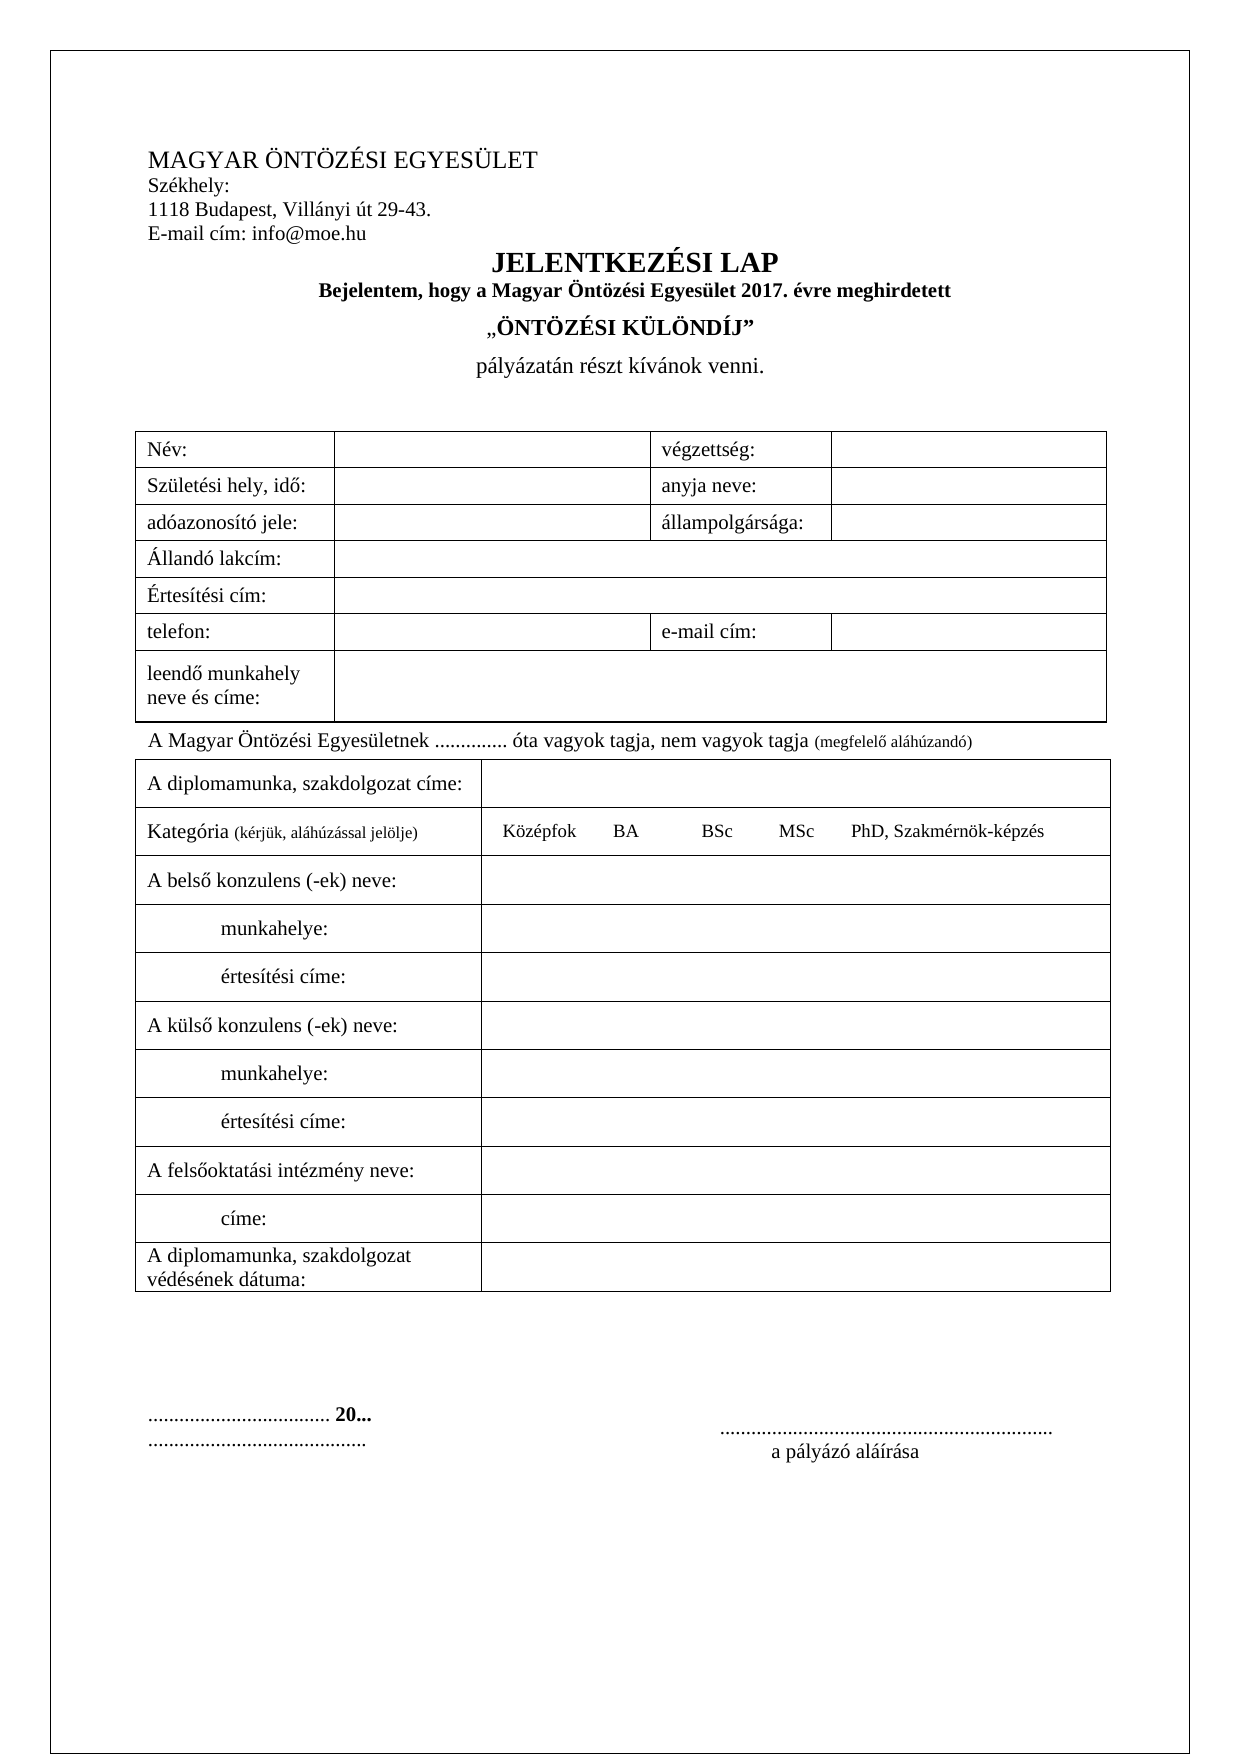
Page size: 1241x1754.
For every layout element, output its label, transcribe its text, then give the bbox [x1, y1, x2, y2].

text pályázatán részt kívánok venni. [285, 352, 955, 379]
table_cell Állandó lakcím: [136, 541, 334, 577]
table_header [482, 760, 1110, 807]
subtitle JELENTKEZÉSI LAP [172, 245, 1097, 278]
table_cell [482, 953, 1110, 1001]
table_cell munkahelye: [136, 905, 481, 952]
text MAGYAR ÖNTÖZÉSI EGYESÜLET [148, 145, 1144, 174]
table_cell [482, 905, 1110, 952]
table_header Név: [136, 432, 334, 467]
table_cell e-mail cím: [651, 614, 831, 649]
table_cell Kategória (kérjük, aláhúzással jelölje) [136, 808, 481, 855]
table_header [832, 432, 1106, 467]
table_cell értesítési címe: [136, 1098, 481, 1146]
table_cell Értesítési cím: [136, 578, 334, 613]
table_cell adóazonosító jele: [136, 505, 334, 540]
text ................................................................ [717, 1415, 1055, 1439]
table_cell [482, 1050, 1110, 1097]
table_cell [832, 505, 1106, 540]
table_cell [335, 614, 650, 649]
table_cell leendő munkahely neve és címe: [136, 651, 334, 721]
table_cell [832, 468, 1106, 504]
table_cell állampolgársága: [651, 505, 831, 540]
table_cell értesítési címe: [136, 953, 481, 1001]
table_cell [335, 578, 1106, 613]
table_cell [482, 1195, 1110, 1242]
table_cell A diplomamunka, szakdolgozat védésének dátuma: [136, 1243, 481, 1291]
table_cell [335, 541, 1106, 577]
table_cell Születési hely, idő: [136, 468, 334, 504]
text Bejelentem, hogy a Magyar Öntözési Egyesület 2017. évre meghirdetett [125, 278, 1144, 302]
text Székhely: 1118 Budapest, Villányi út 29-43. E-mail cím: info@moe.hu [148, 174, 1144, 245]
table_cell [832, 614, 1106, 649]
table_cell A külső konzulens (-ek) neve: [136, 1002, 481, 1049]
table_header A diplomamunka, szakdolgozat címe: [136, 760, 481, 807]
table_cell A felsőoktatási intézmény neve: [136, 1147, 481, 1194]
table_cell [335, 468, 650, 504]
table_cell munkahelye: [136, 1050, 481, 1097]
table_cell címe: [136, 1195, 481, 1242]
table_cell [335, 505, 650, 540]
text a pályázó aláírása [771, 1439, 1144, 1463]
table_header végzettség: [651, 432, 831, 467]
table_cell [482, 1002, 1110, 1049]
table_cell [482, 856, 1110, 904]
text A Magyar Öntözési Egyesületnek .............. óta vagyok tagja, nem vagyok tagja (megfelelő aláhúzandó) [148, 728, 1144, 752]
table_cell [482, 1147, 1110, 1194]
table_header [335, 432, 650, 467]
table_cell [335, 651, 1106, 721]
text „ÖNTÖZÉSI KÜLÖNDÍJ” [285, 314, 955, 341]
text ................................... 20... .......................................... [148, 1402, 595, 1451]
table_cell [482, 1098, 1110, 1146]
table_cell Középfok BA BSc MSc PhD, Szakmérnök-képzés [482, 808, 1110, 855]
table_cell telefon: [136, 614, 334, 649]
table_cell anyja neve: [651, 468, 831, 504]
table_cell [482, 1243, 1110, 1291]
table_cell A belső konzulens (-ek) neve: [136, 856, 481, 904]
